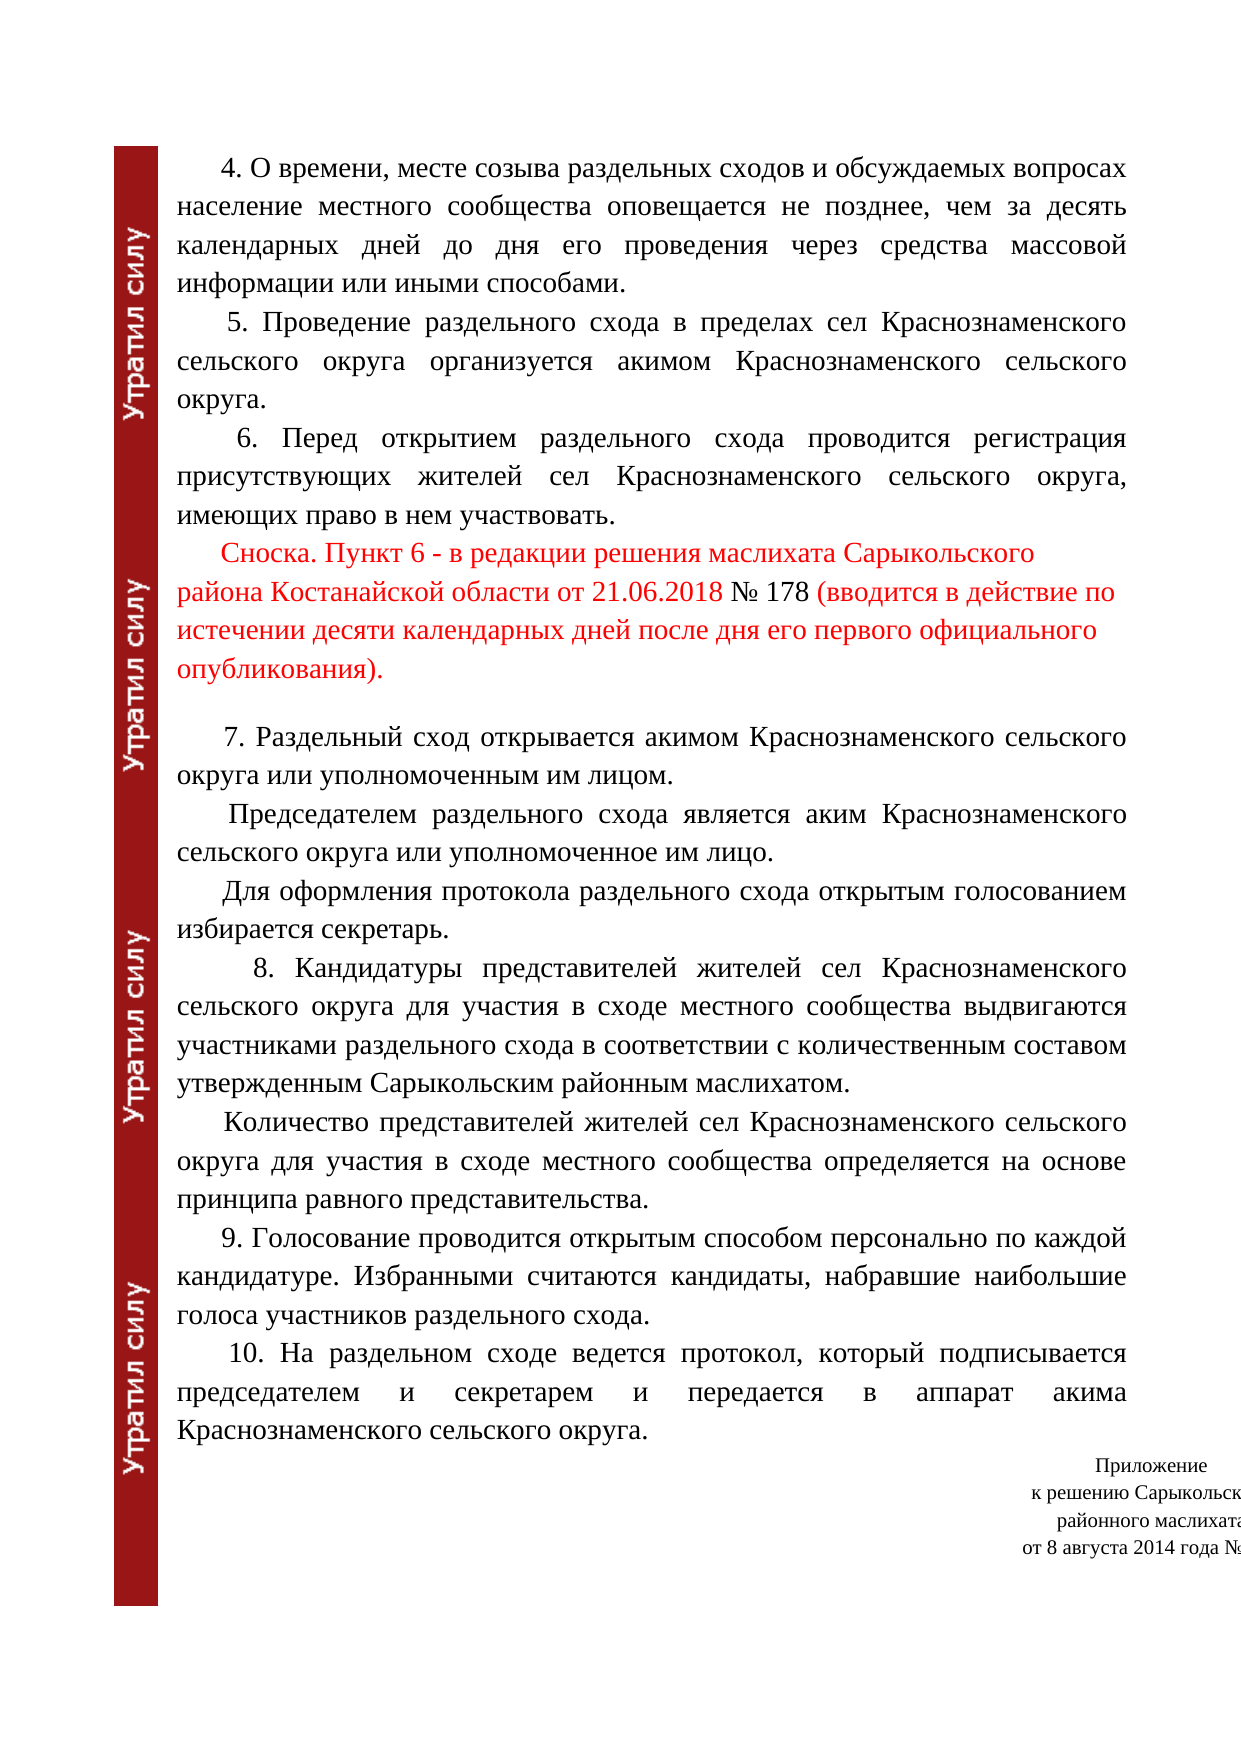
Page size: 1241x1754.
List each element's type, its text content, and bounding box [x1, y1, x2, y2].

text Председателем раздельного схода является аким Краснознаменского сельского округа или уполномоченное им лицо. [112, 796, 1128, 868]
picture [114, 715, 158, 719]
picture [114, 1215, 158, 1220]
table_header Приложение к решению Сарыкольского районного маслихата от 8 августа 2014 года № 199 [912, 1451, 1240, 1565]
picture [114, 945, 158, 950]
text 4. О времени, месте созыва раздельных сходов и обсуждаемых вопросах население местного сообщества оповещается не позднее, чем за десять календарных дней до дня его проведения через средства массовой информации или иными способами. [112, 150, 1128, 299]
picture [114, 791, 158, 796]
picture [114, 1330, 158, 1335]
picture [114, 1565, 158, 1606]
text 5. Проведение раздельного схода в пределах сел Краснознаменского сельского округа организуется акимом Краснознаменского сельского округа. [112, 304, 1128, 415]
picture [114, 146, 158, 150]
picture [114, 530, 158, 535]
picture [114, 299, 158, 304]
picture [114, 868, 158, 873]
text 9. Голосование проводится открытым способом персонально по каждой кандидатуре. Избранными считаются кандидаты, набравшие наибольшие голоса участников раздельного схода. [112, 1220, 1128, 1330]
picture [114, 1099, 158, 1104]
picture [114, 415, 158, 420]
text Сноска. Пункт 6 - в редакции решения маслихата Сарыкольского района Костанайской области от 21.06.2018 № 178 (вводится в действие по истечении десяти календарных дней после дня его первого официального опубликования). [112, 535, 1128, 715]
text 8. Кандидатуры представителей жителей сел Краснознаменского сельского округа для участия в сходе местного сообщества выдвигаются участниками раздельного схода в соответствии с количественным составом утвержденным Сарыкольским районным маслихатом. [112, 950, 1128, 1099]
text 6. Перед открытием раздельного схода проводится регистрация присутствующих жителей сел Краснознаменского сельского округа, имеющих право в нем участвовать. [112, 420, 1128, 530]
text Количество представителей жителей сел Краснознаменского сельского округа для участия в сходе местного сообщества определяется на основе принципа равного представительства. [112, 1104, 1128, 1215]
picture [114, 1446, 158, 1451]
text Для оформления протокола раздельного схода открытым голосованием избирается секретарь. [112, 873, 1128, 945]
table_header [101, 1451, 912, 1565]
text 10. На раздельном сходе ведется протокол, который подписывается председателем и секретарем и передается в аппарат акима Краснознаменского сельского округа. [112, 1335, 1128, 1446]
text 7. Раздельный сход открывается акимом Краснознаменского сельского округа или уполномоченным им лицом. [112, 719, 1128, 791]
